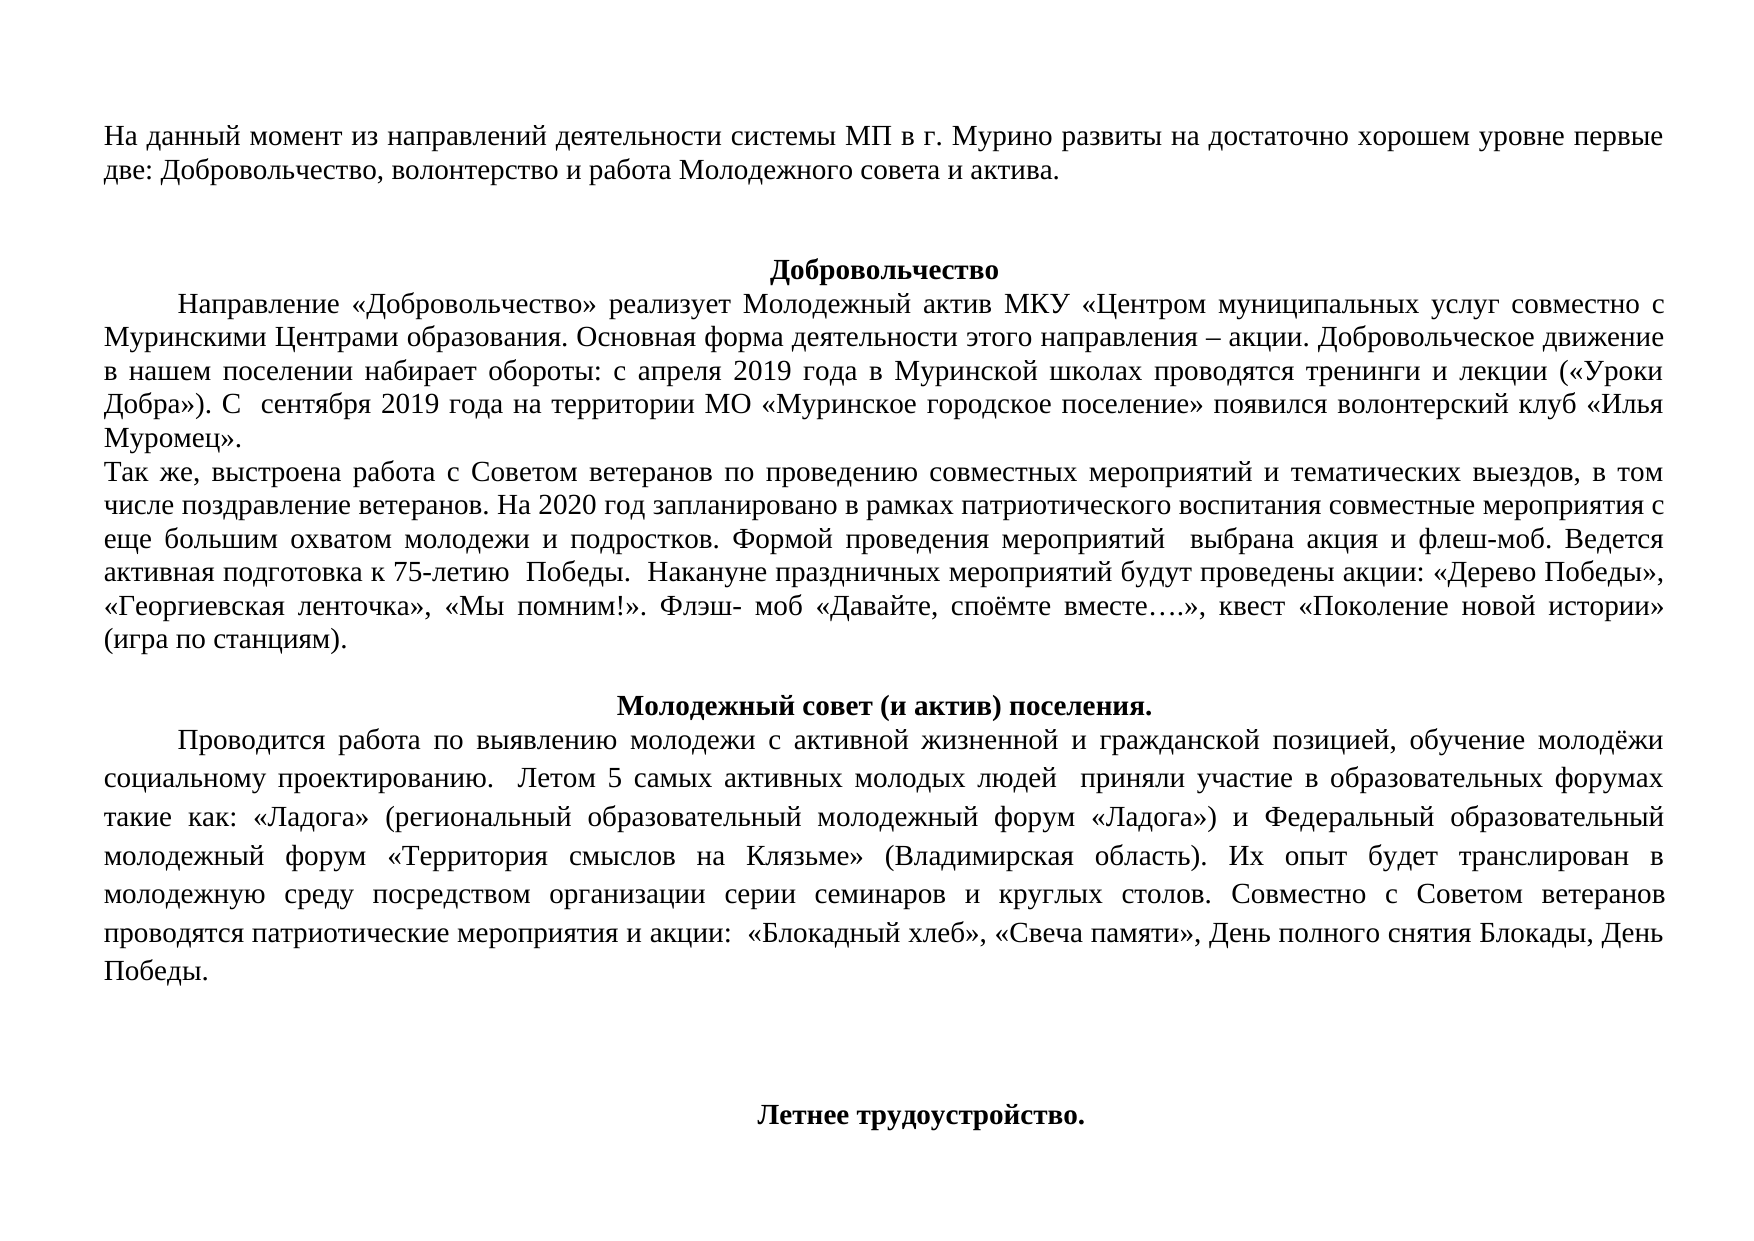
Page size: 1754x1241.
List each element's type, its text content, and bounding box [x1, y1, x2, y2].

text Молодежный совет (и актив) поселения. [103, 688, 1666, 722]
text Летнее трудоустройство. [103, 1097, 1666, 1131]
text Направление «Добровольчество» реализует Молодежный актив МКУ «Центром муниципальных услуг совместно с Муринскими Центрами образования. Основная форма деятельности этого направления – акции. Добровольческое движение в нашем поселении набирает обороты: с апреля 2019 года в Муринской школах проводятся тренинги и лекции («Уроки Добра»). С сентября 2019 года на территории МО «Муринское городское поселение» появился волонтерский клуб «Илья Муромец». [103, 286, 1666, 454]
text Добровольчество [103, 252, 1666, 286]
text На данный момент из направлений деятельности системы МП в г. Мурино развиты на достаточно хорошем уровне первые две: Добровольчество, волонтерство и работа Молодежного совета и актива. [103, 118, 1666, 185]
text Проводится работа по выявлению молодежи с активной жизненной и гражданской позицией, обучение молодёжи социальному проектированию. Летом 5 самых активных молодых людей приняли участие в образовательных форумах такие как: «Ладога» (региональный образовательный молодежный форум «Ладога») и Федеральный образовательный молодежный форум «Территория смыслов на Клязьме» (Владимирская область). Их опыт будет транслирован в молодежную среду посредством организации серии семинаров и круглых столов. Совместно с Советом ветеранов проводятся патриотические мероприятия и акции: «Блокадный хлеб», «Свеча памяти», День полного снятия Блокады, День Победы. [103, 722, 1666, 987]
text Так же, выстроена работа с Советом ветеранов по проведению совместных мероприятий и тематических выездов, в том числе поздравление ветеранов. На 2020 год запланировано в рамках патриотического воспитания совместные мероприятия с еще большим охватом молодежи и подростков. Формой проведения мероприятий выбрана акция и флеш-моб. Ведется активная подготовка к 75-летию Победы. Накануне праздничных мероприятий будут проведены акции: «Дерево Победы», «Георгиевская ленточка», «Мы помним!». Флэш- моб «Давайте, споёмте вместе….», квест «Поколение новой истории» (игра по станциям). [103, 454, 1666, 655]
